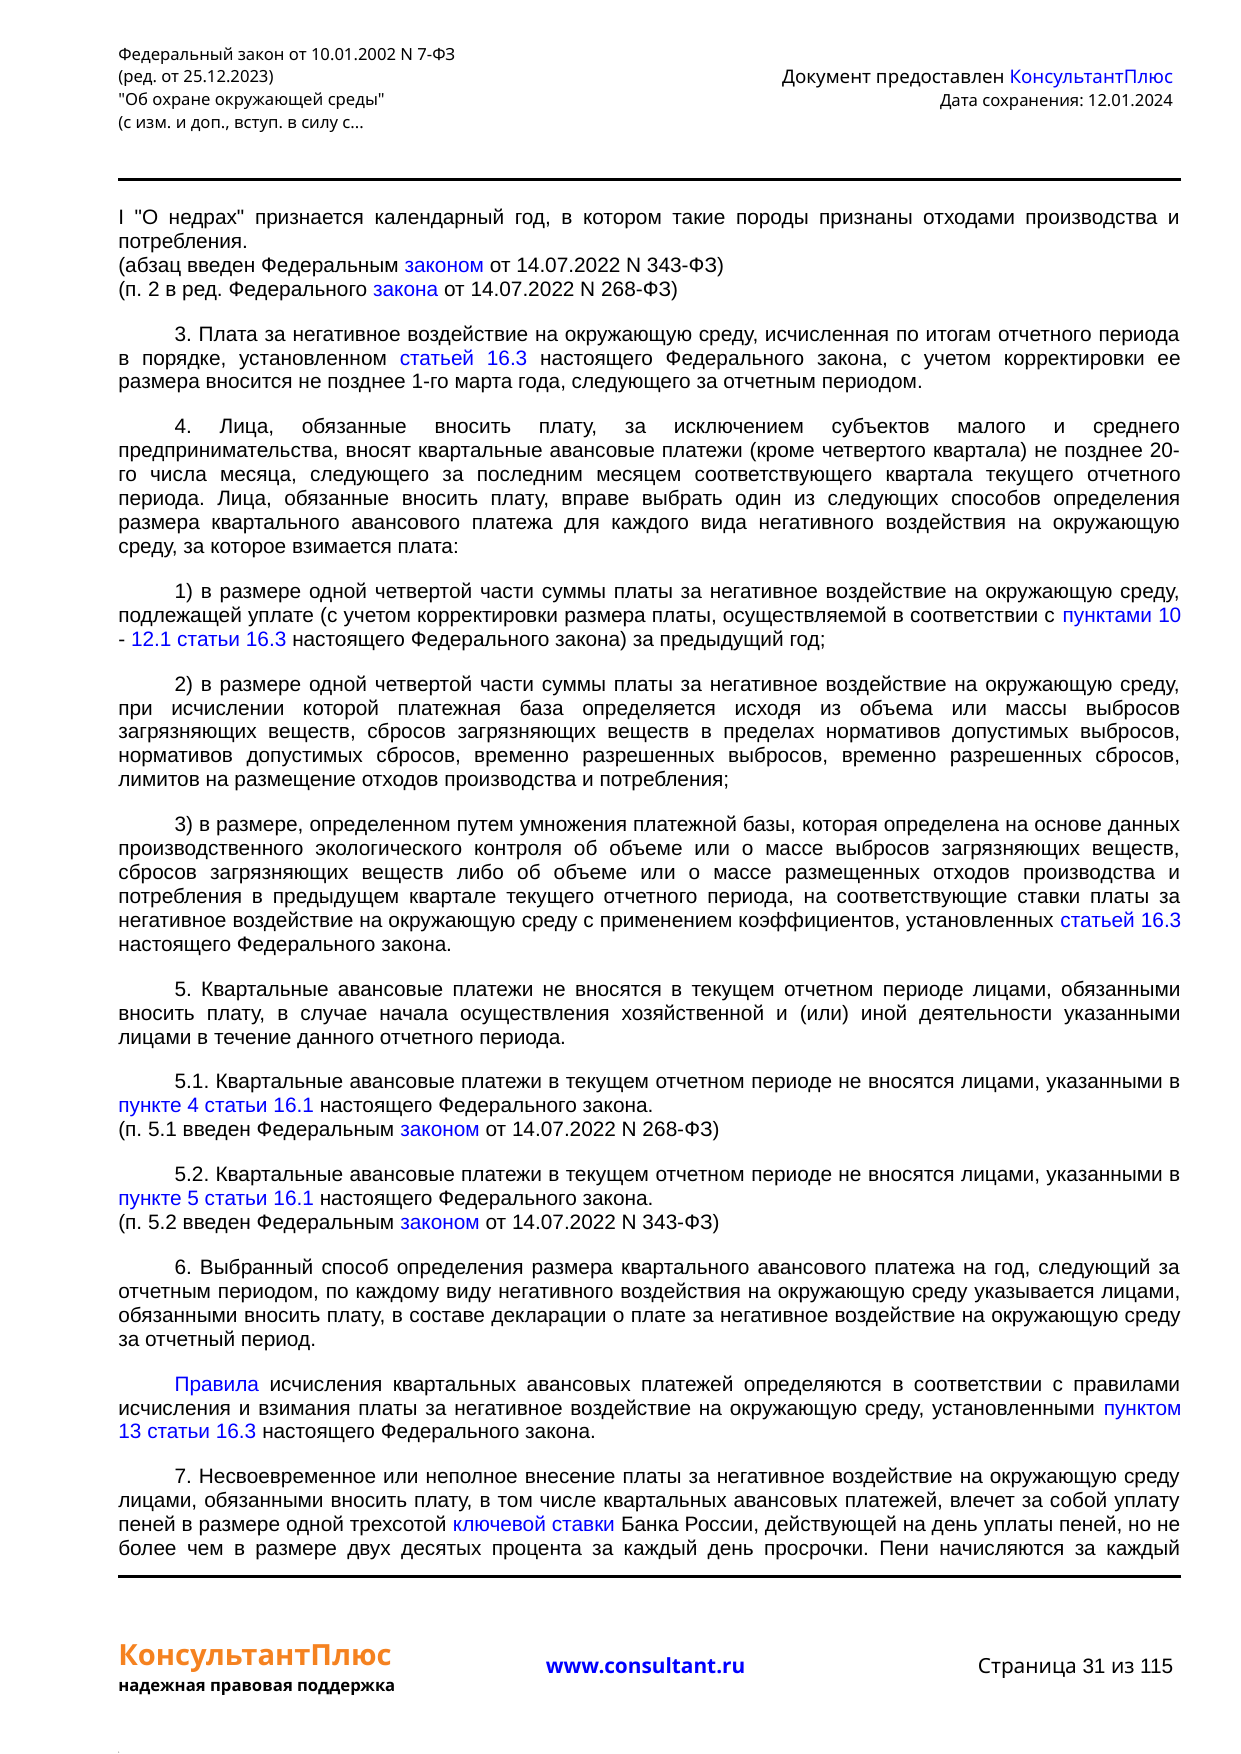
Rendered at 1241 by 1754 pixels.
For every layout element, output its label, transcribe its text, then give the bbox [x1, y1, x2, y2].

text 3. Плата за негативное воздействие на окружающую среду, исчисленная по итогам отчетного периода в порядке, установленном статьей 16.3 настоящего Федерального закона, с учетом корректировки ее размера вносится не позднее 1-го марта года, следующего за отчетным периодом. [118, 321, 1181, 393]
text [118, 1464, 1181, 1560]
text 6. Выбранный способ определения размера квартального авансового платежа на год, следующий за отчетным периодом, по каждому виду негативного воздействия на окружающую среду указывается лицами, обязанными вносить плату, в составе декларации о плате за негативное воздействие на окружающую среду за отчетный период. [118, 1255, 1181, 1351]
text 4. Лица, обязанные вносить плату, за исключением субъектов малого и среднего предпринимательства, вносят квартальные авансовые платежи (кроме четвертого квартала) не позднее 20-го числа месяца, следующего за последним месяцем соответствующего квартала текущего отчетного периода. Лица, обязанные вносить плату, вправе выбрать один из следующих способов определения размера квартального авансового платежа для каждого вида негативного воздействия на окружающую среду, за которое взимается плата: [118, 414, 1181, 558]
text (п. 5.1 введен Федеральным законом от 14.07.2022 N 268-ФЗ) [118, 1117, 1181, 1141]
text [118, 205, 1181, 253]
text 5.2. Квартальные авансовые платежи в текущем отчетном периоде не вносятся лицами, указанными в пункте 5 статьи 16.1 настоящего Федерального закона. [118, 1162, 1181, 1210]
text (п. 5.2 введен Федеральным законом от 14.07.2022 N 343-ФЗ) [118, 1210, 1181, 1234]
text 5. Квартальные авансовые платежи не вносятся в текущем отчетном периоде лицами, обязанными вносить плату, в случае начала осуществления хозяйственной и (или) иной деятельности указанными лицами в течение данного отчетного периода. [118, 977, 1181, 1048]
text Правила исчисления квартальных авансовых платежей определяются в соответствии с правилами исчисления и взимания платы за негативное воздействие на окружающую среду, установленными пунктом 13 статьи 16.3 настоящего Федерального закона. [118, 1371, 1181, 1443]
text (п. 2 в ред. Федерального закона от 14.07.2022 N 268-ФЗ) [118, 277, 1181, 301]
text 2) в размере одной четвертой части суммы платы за негативное воздействие на окружающую среду, при исчислении которой платежная база определяется исходя из объема или массы выбросов загрязняющих веществ, сбросов загрязняющих веществ в пределах нормативов допустимых выбросов, нормативов допустимых сбросов, временно разрешенных выбросов, временно разрешенных сбросов, лимитов на размещение отходов производства и потребления; [118, 671, 1181, 791]
text (абзац введен Федеральным законом от 14.07.2022 N 343-ФЗ) [118, 253, 1181, 277]
text 3) в размере, определенном путем умножения платежной базы, которая определена на основе данных производственного экологического контроля об объеме или о массе выбросов загрязняющих веществ, сбросов загрязняющих веществ либо об объеме или о массе размещенных отходов производства и потребления в предыдущем квартале текущего отчетного периода, на соответствующие ставки платы за негативное воздействие на окружающую среду с применением коэффициентов, установленных статьей 16.3 настоящего Федерального закона. [118, 812, 1181, 956]
text 1) в размере одной четвертой части суммы платы за негативное воздействие на окружающую среду, подлежащей уплате (с учетом корректировки размера платы, осуществляемой в соответствии с пунктами 10 - 12.1 статьи 16.3 настоящего Федерального закона) за предыдущий год; [118, 579, 1181, 651]
text 5.1. Квартальные авансовые платежи в текущем отчетном периоде не вносятся лицами, указанными в пункте 4 статьи 16.1 настоящего Федерального закона. [118, 1069, 1181, 1117]
